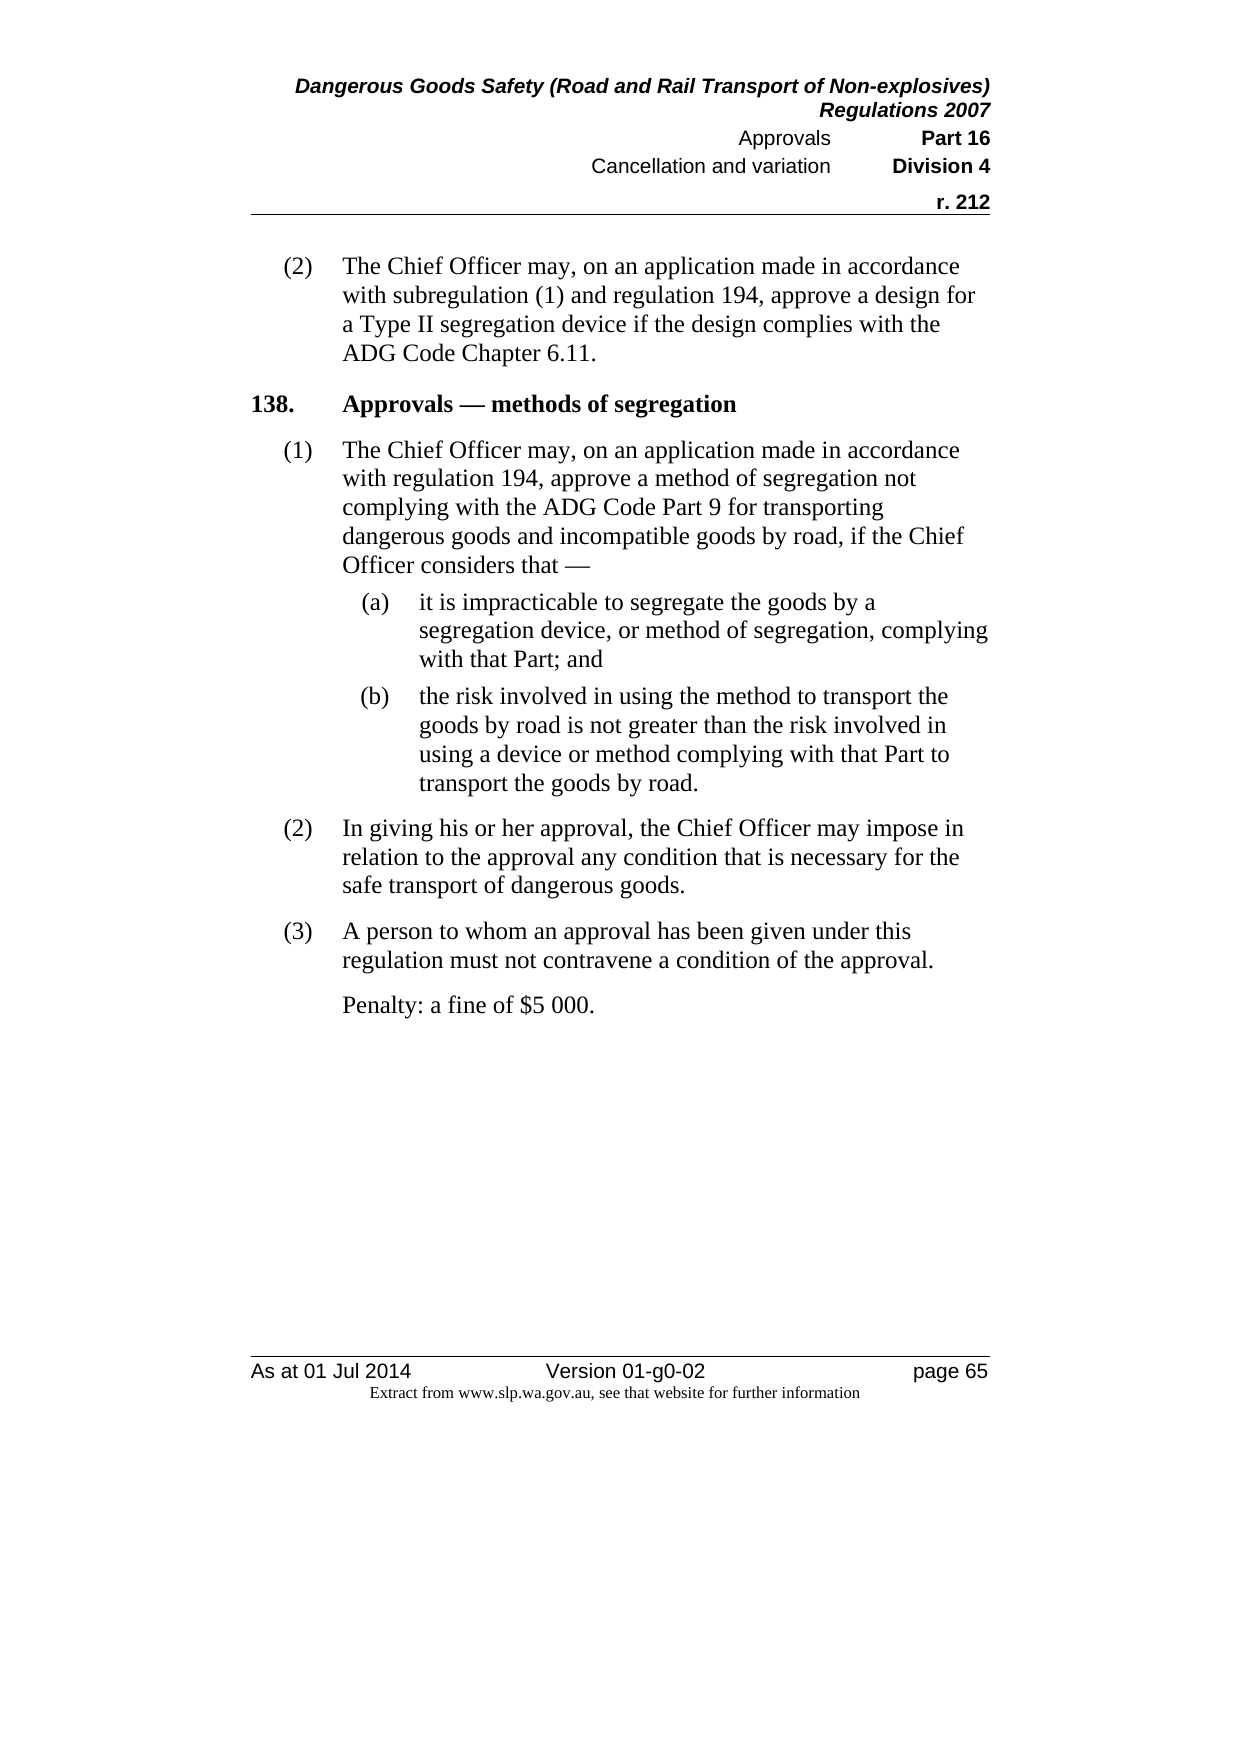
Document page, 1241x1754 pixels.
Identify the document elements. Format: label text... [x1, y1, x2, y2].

text Penalty: a fine of $5 000. [251, 990, 990, 1019]
text (b) the risk involved in using the method to transport the goods by road is not greater than the risk involved in using a device or method complying with that Part to transport the goods by road. [251, 681, 990, 796]
text (2) The Chief Officer may, on an application made in accordance with subregulation (1) and regulation 194, approve a design for a Type II segregation device if the design complies with the ADG Code Chapter 6.11. [251, 251, 990, 366]
text (3) A person to whom an approval has been given under this regulation must not contravene a condition of the approval. [251, 916, 990, 973]
text (2) In giving his or her approval, the Chief Officer may impose in relation to the approval any condition that is necessary for the safe transport of dangerous goods. [251, 813, 990, 899]
text (a) it is impracticable to segregate the goods by a segregation device, or method of segregation, complying with that Part; and [251, 587, 990, 673]
subtitle 138. Approvals — methods of segregation [251, 389, 990, 418]
text (1) The Chief Officer may, on an application made in accordance with regulation 194, approve a method of segregation not complying with the ADG Code Part 9 for transporting dangerous goods and incompatible goods by road, if the Chief Officer considers that — [251, 435, 990, 578]
